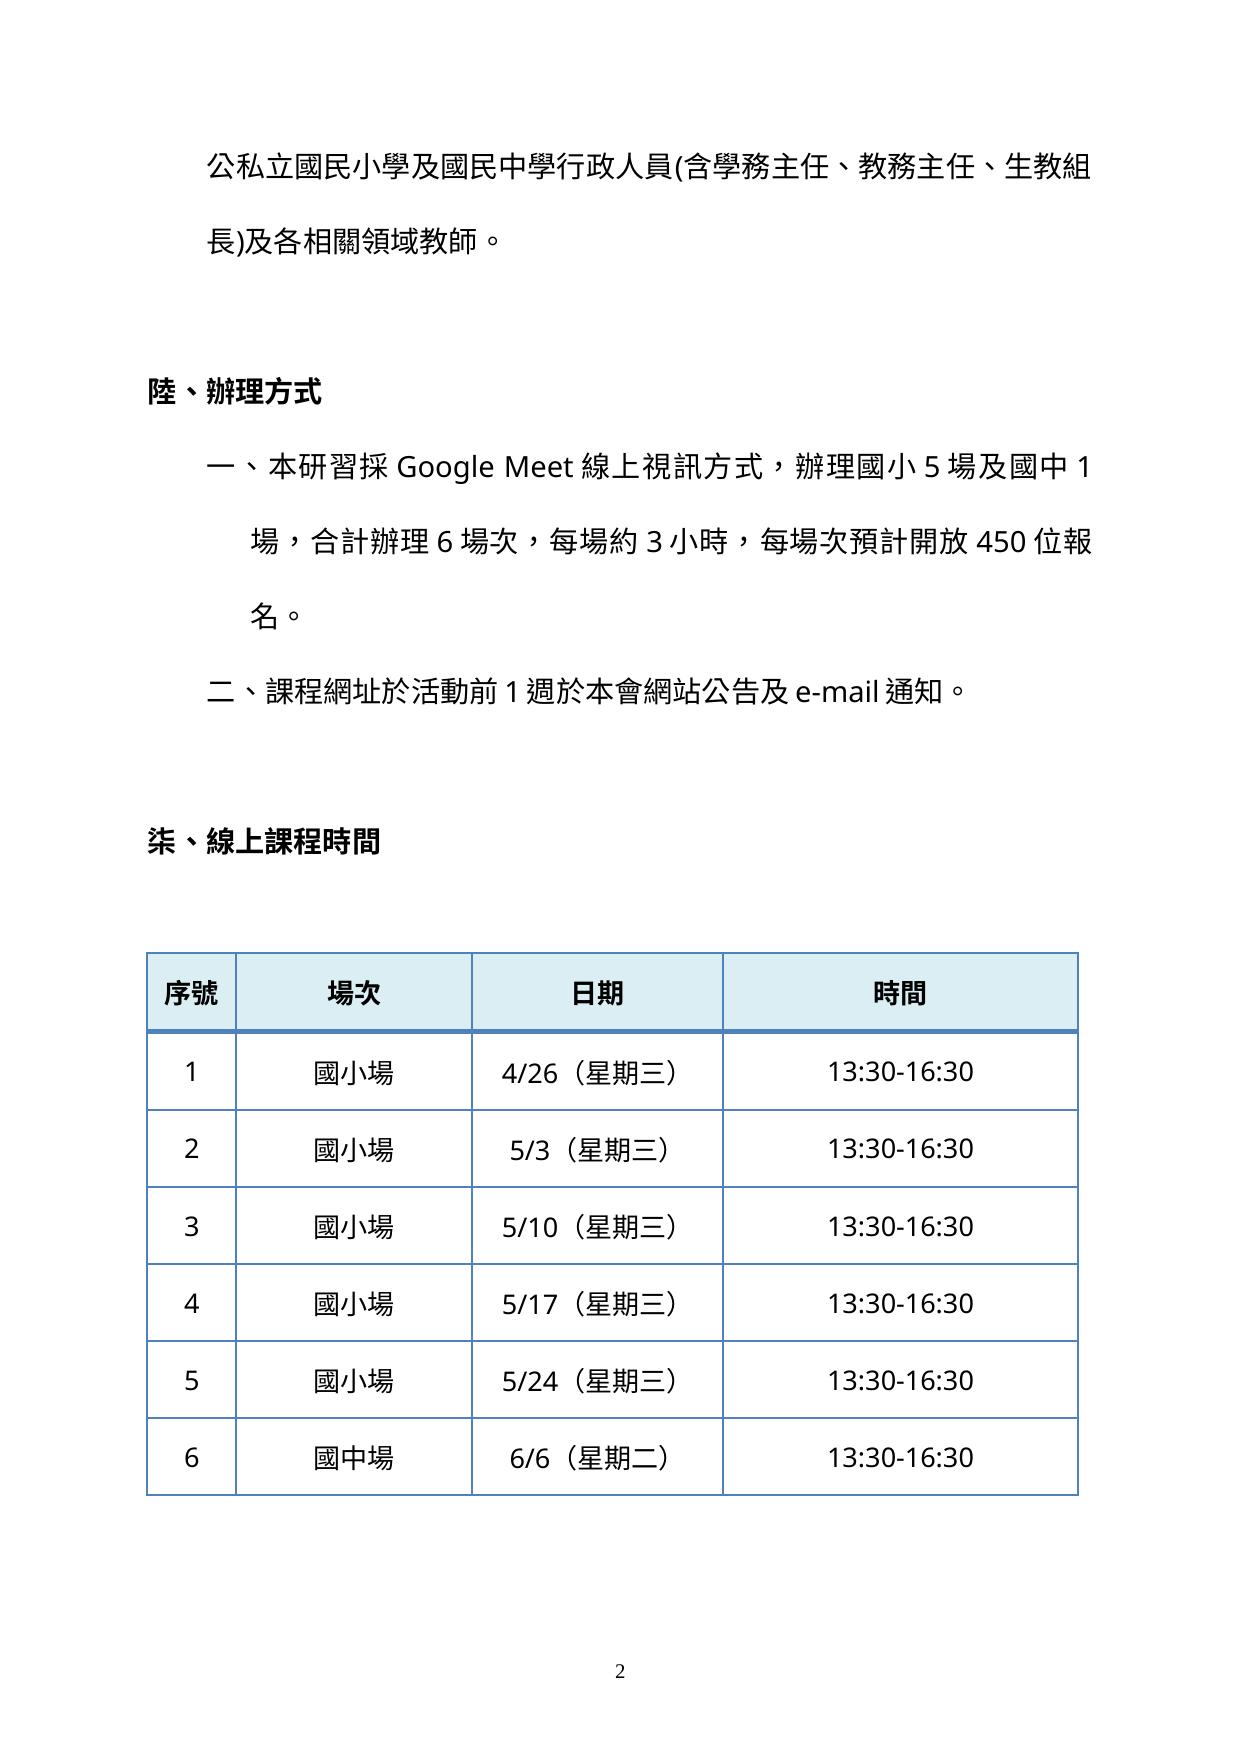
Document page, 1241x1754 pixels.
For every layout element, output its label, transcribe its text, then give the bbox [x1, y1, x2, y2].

table_cell 4/26（星期三） [473, 1034, 722, 1109]
table_cell 國小場 [237, 1111, 471, 1186]
table_cell 5/24（星期三） [473, 1342, 722, 1417]
text 陸、辦理方式 [148, 352, 1092, 427]
table_cell 13:30-16:30 [724, 1188, 1077, 1263]
text 柒、線上課程時間 [148, 802, 1092, 877]
table_header 場次 [237, 954, 471, 1029]
table_cell 國小場 [237, 1034, 471, 1109]
table_cell 國小場 [237, 1342, 471, 1417]
table_cell 13:30-16:30 [724, 1342, 1077, 1417]
text 一、本研習採Google Meet線上視訊方式，辦理國小5場及國中1場，合計辦理6場次，每場約3小時，每場次預計開放450位報名。 [207, 427, 1092, 652]
table_cell 13:30-16:30 [724, 1111, 1077, 1186]
table_cell 5 [148, 1342, 235, 1417]
table_cell 13:30-16:30 [724, 1419, 1077, 1494]
table_cell 5/10（星期三） [473, 1188, 722, 1263]
table_cell 6 [148, 1419, 235, 1494]
table_cell 4 [148, 1265, 235, 1340]
table_header 日期 [473, 954, 722, 1029]
table_cell 5/17（星期三） [473, 1265, 722, 1340]
table_cell 國小場 [237, 1265, 471, 1340]
table_cell 6/6（星期二） [473, 1419, 722, 1494]
table_cell 13:30-16:30 [724, 1034, 1077, 1109]
table_header 序號 [148, 954, 235, 1029]
table_cell 5/3（星期三） [473, 1111, 722, 1186]
table_cell 3 [148, 1188, 235, 1263]
table_cell 國小場 [237, 1188, 471, 1263]
table_cell 國中場 [237, 1419, 471, 1494]
table_header 時間 [724, 954, 1077, 1029]
table_cell 2 [148, 1111, 235, 1186]
text 公私立國民小學及國民中學行政人員(含學務主任、教務主任、生教組長)及各相關領域教師。 [207, 127, 1092, 277]
table_cell 13:30-16:30 [724, 1265, 1077, 1340]
text 二、課程網址於活動前1週於本會網站公告及e-mail通知。 [207, 652, 1092, 727]
table_cell 1 [148, 1034, 235, 1109]
